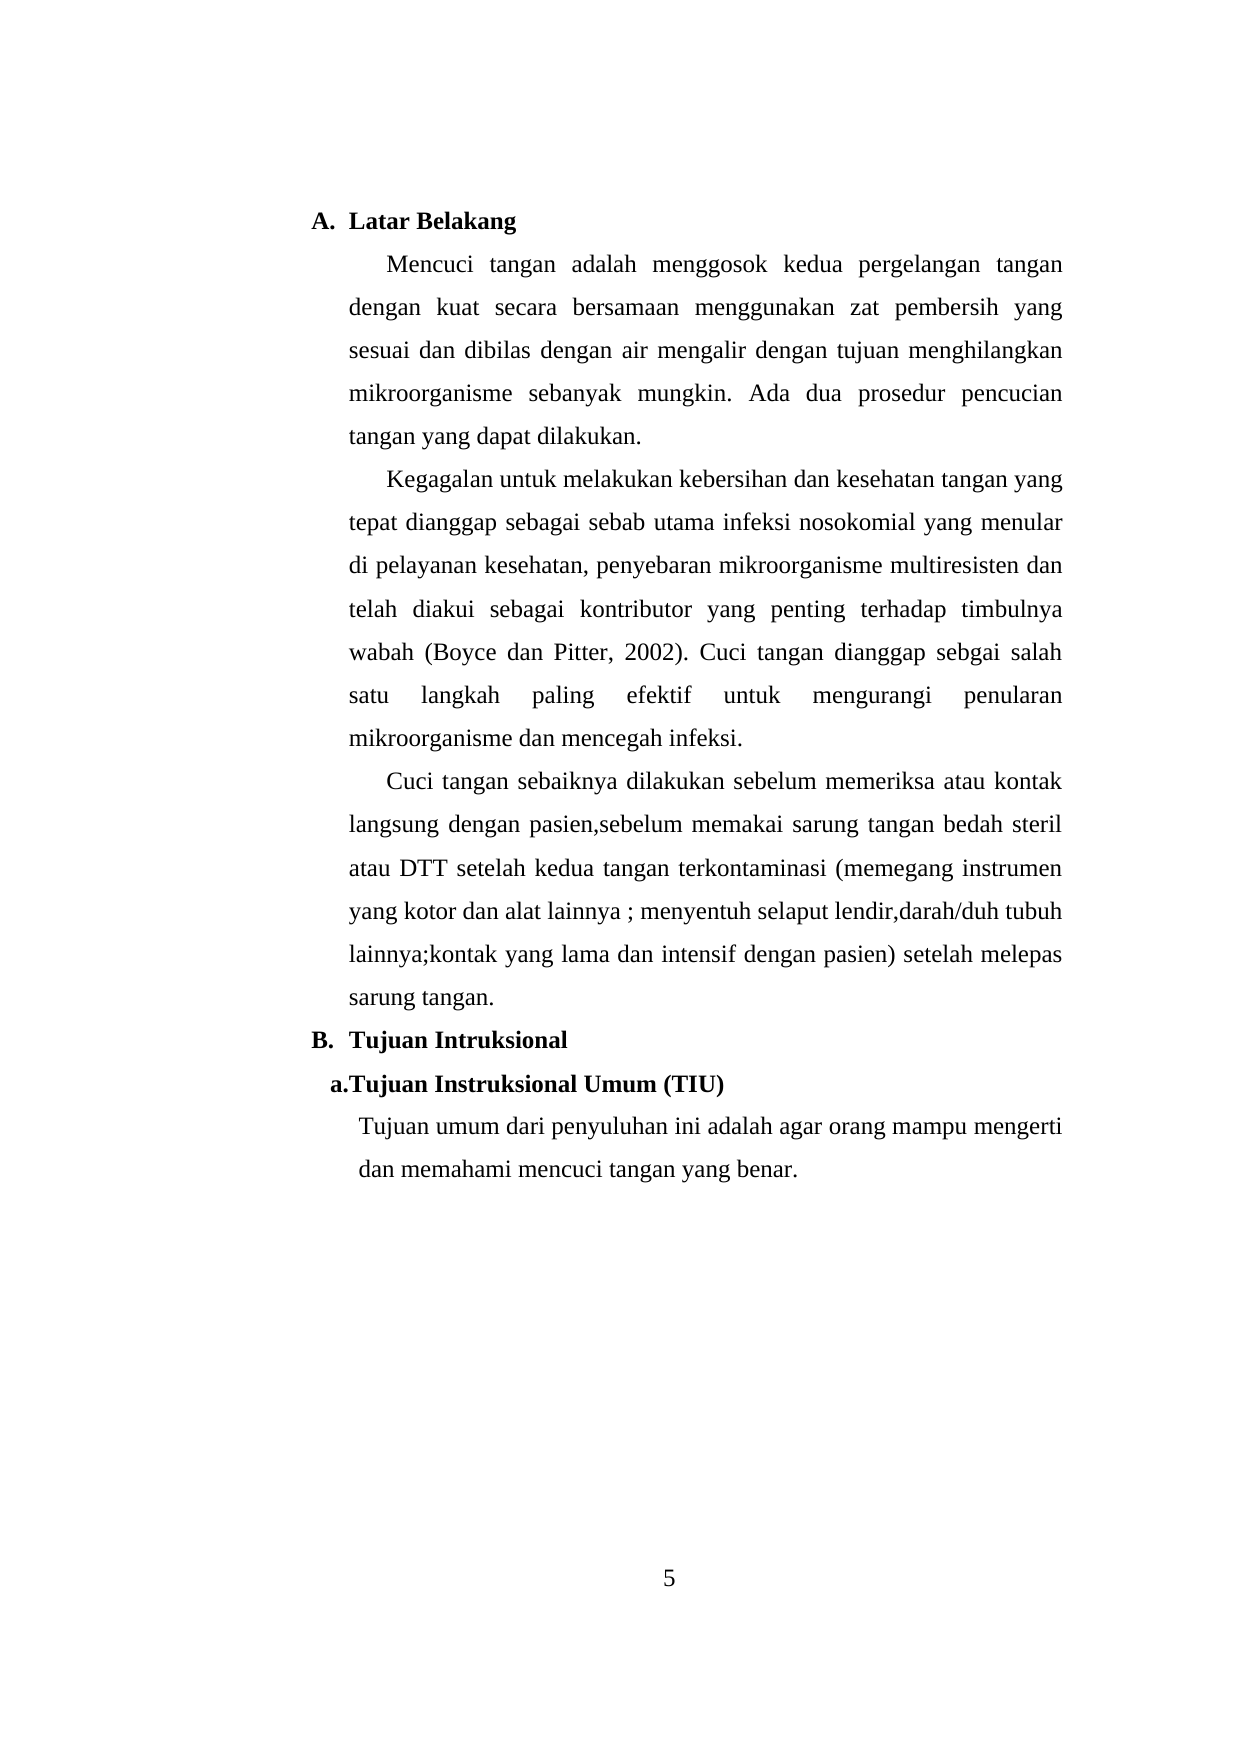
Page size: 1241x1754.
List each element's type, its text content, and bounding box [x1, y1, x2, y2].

text Mencuci tangan adalah menggosok kedua pergelangan tangan dengan kuat secara bersamaan menggunakan zat pembersih yang sesuai dan dibilas dengan air mengalir dengan tujuan menghilangkan mikroorganisme sebanyak mungkin. Ada dua prosedur pencucian tangan yang dapat dilakukan. [349, 249, 1063, 450]
text Tujuan umum dari penyuluhan ini adalah agar orang mampu mengerti dan memahami mencuci tangan yang benar. [358, 1111, 1063, 1183]
subtitle Latar Belakang [311, 206, 1240, 235]
text Kegagalan untuk melakukan kebersihan dan kesehatan tangan yang tepat dianggap sebagai sebab utama infeksi nosokomial yang menular di pelayanan kesehatan, penyebaran mikroorganisme multiresisten dan telah diakui sebagai kontributor yang penting terhadap timbulnya wabah (Boyce dan Pitter, 2002). Cuci tangan dianggap sebgai salah satu langkah paling efektif untuk mengurangi penularan mikroorganisme dan mencegah infeksi. [349, 464, 1063, 752]
text a.Tujuan Instruksional Umum (TIU) [330, 1069, 1240, 1097]
text Cuci tangan sebaiknya dilakukan sebelum memeriksa atau kontak langsung dengan pasien,sebelum memakai sarung tangan bedah steril atau DTT setelah kedua tangan terkontaminasi (memegang instrumen yang kotor dan alat lainnya ; menyentuh selaput lendir,darah/duh tubuh lainnya;kontak yang lama dan intensif dengan pasien) setelah melepas sarung tangan. [349, 766, 1063, 1011]
subtitle Tujuan Intruksional [311, 1026, 1240, 1054]
